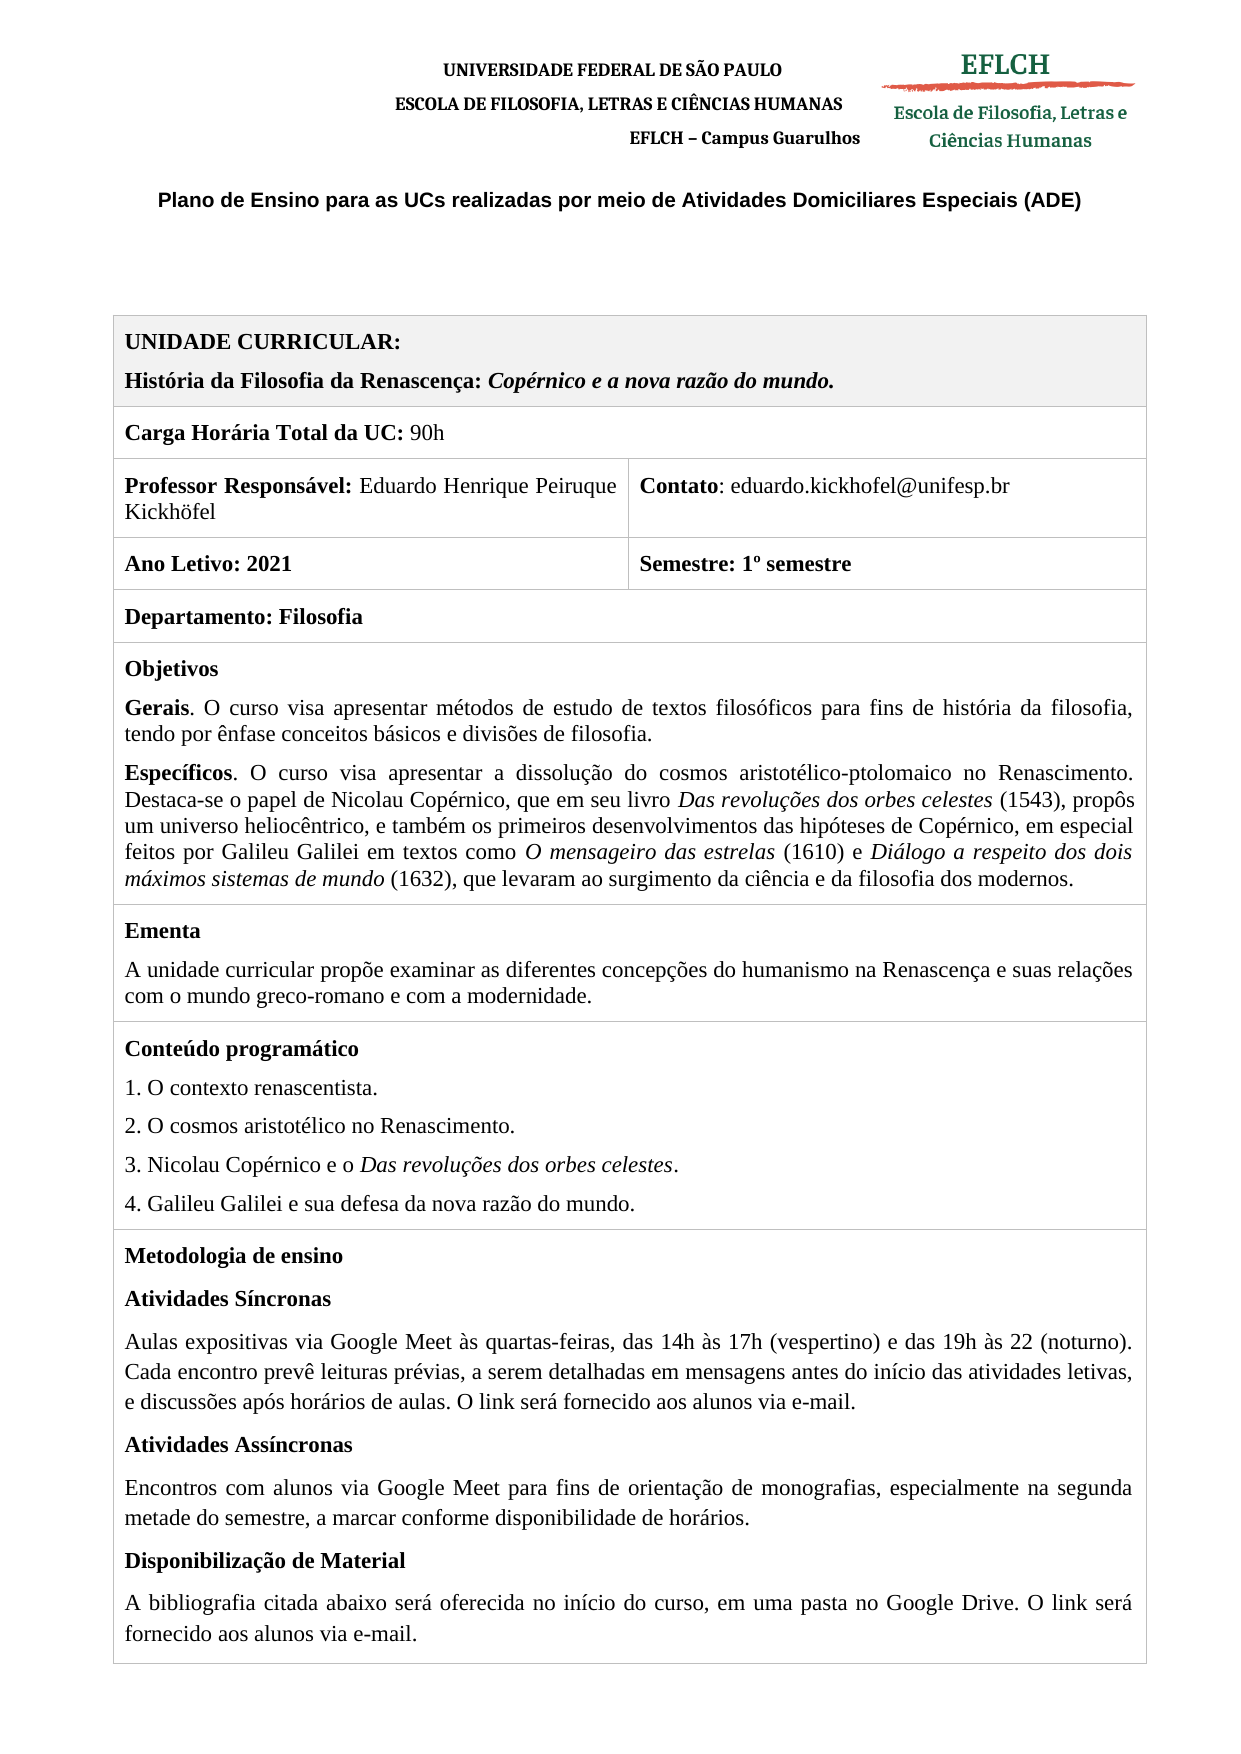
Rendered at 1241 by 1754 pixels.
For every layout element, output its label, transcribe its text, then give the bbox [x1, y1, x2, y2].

table_cell Carga Horária Total da UC: 90h [114, 407, 1146, 458]
table_cell Conteúdo programático 1. O contexto renascentista. 2. O cosmos aristotélico no Renascimento. 3. Nicolau Copérnico e o Das revoluções dos orbes celestes. 4. Galileu Galilei e sua defesa da nova razão do mundo. [114, 1022, 1146, 1229]
table_cell Ementa A unidade curricular propõe examinar as diferentes concepções do humanismo na Renascença e suas relações com o mundo greco-romano e com a modernidade. [114, 905, 1146, 1021]
table_cell Semestre: 1º semestre [629, 538, 1146, 589]
table_cell Objetivos Gerais. O curso visa apresentar métodos de estudo de textos filosóficos para fins de história da filosofia, tendo por ênfase conceitos básicos e divisões de filosofia. Específicos. O curso visa apresentar a dissolução do cosmos aristotélico-ptolomaico no Renascimento. Destaca-se o papel de Nicolau Copérnico, que em seu livro Das revoluções dos orbes celestes (1543), propôs um universo heliocêntrico, e também os primeiros desenvolvimentos das hipóteses de Copérnico, em especial feitos por Galileu Galilei em textos como O mensageiro das estrelas (1610) e Diálogo a respeito dos dois máximos sistemas de mundo (1632), que levaram ao surgimento da ciência e da filosofia dos modernos. [114, 643, 1146, 904]
table_header UNIDADE CURRICULAR: História da Filosofia da Renascença: Copérnico e a nova razão do mundo. [114, 316, 1146, 406]
table_cell Professor Responsável: Eduardo Henrique Peiruque Kickhöfel [114, 459, 628, 537]
table_cell Metodologia de ensino Atividades Síncronas Aulas expositivas via Google Meet às quartas-feiras, das 14h às 17h (vespertino) e das 19h às 22 (noturno). Cada encontro prevê leituras prévias, a serem detalhadas em mensagens antes do início das atividades letivas, e discussões após horários de aulas. O link será fornecido aos alunos via e-mail. Atividades Assíncronas Encontros com alunos via Google Meet para fins de orientação de monografias, especialmente na segunda metade do semestre, a marcar conforme disponibilidade de horários. Disponibilização de Material A bibliografia citada abaixo será oferecida no início do curso, em uma pasta no Google Drive. O link será fornecido aos alunos via e-mail. [114, 1230, 1146, 1662]
table_cell Departamento: Filosofia [114, 590, 1146, 642]
picture [875, 39, 1139, 158]
table_cell Contato: eduardo.kickhofel@unifesp.br [629, 459, 1146, 537]
table_cell Ano Letivo: 2021 [114, 538, 628, 589]
